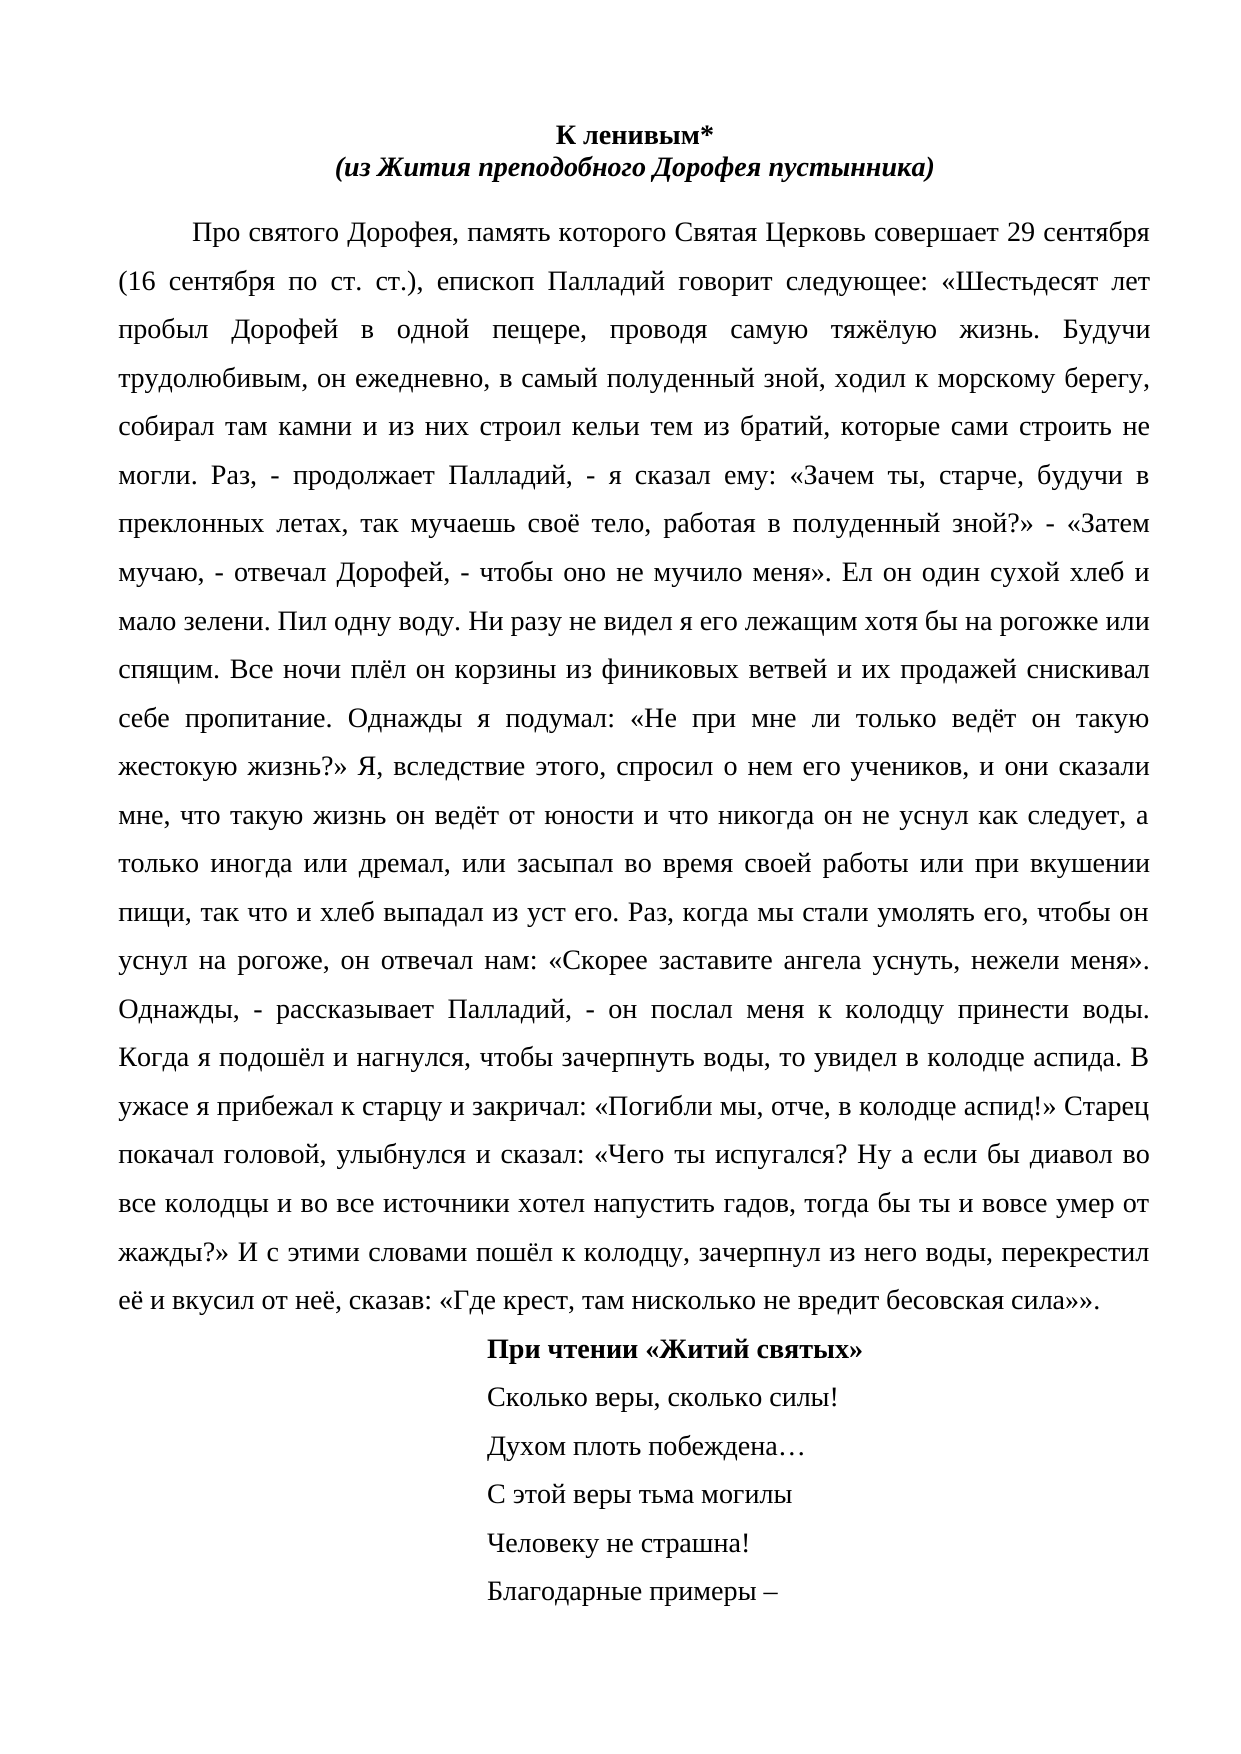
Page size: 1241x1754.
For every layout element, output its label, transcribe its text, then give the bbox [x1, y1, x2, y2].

text Про святого Дорофея, память которого Святая Церковь совершает 29 сентября (16 сентября по ст. ст.), епископ Палладий говорит следующее: «Шестьдесят лет пробыл Дорофей в одной пещере, проводя самую тяжёлую жизнь. Будучи трудолюбивым, он ежедневно, в самый полуденный зной, ходил к морскому берегу, собирал там камни и из них строил кельи тем из братий, которые сами строить не могли. Раз, - продолжает Палладий, - я сказал ему: «Зачем ты, старче, будучи в преклонных летах, так мучаешь своё тело, работая в полуденный зной?» - «Затем мучаю, - отвечал Дорофей, - чтобы оно не мучило меня». Ел он один сухой хлеб и мало зелени. Пил одну воду. Ни разу не видел я его лежащим хотя бы на рогожке или спящим. Все ночи плёл он корзины из финиковых ветвей и их продажей снискивал себе пропитание. Однажды я подумал: «Не при мне ли только ведёт он такую жестокую жизнь?» Я, вследствие этого, спросил о нем его учеников, и они сказали мне, что такую жизнь он ведёт от юности и что никогда он не уснул как следует, а только иногда или дремал, или засыпал во время своей работы или при вкушении пищи, так что и хлеб выпадал из уст его. Раз, когда мы стали умолять его, чтобы он уснул на рогоже, он отвечал нам: «Скорее заставите ангела уснуть, нежели меня». Однажды, - рассказывает Палладий, - он послал меня к колодцу принести воды. Когда я подошёл и нагнулся, чтобы зачерпнуть воды, то увидел в колодце аспида. В ужасе я прибежал к старцу и закричал: «Погибли мы, отче, в колодце аспид!» Старец покачал головой, улыбнулся и сказал: «Чего ты испугался? Ну а если бы диавол во все колодцы и во все источники хотел напустить гадов, тогда бы ты и вовсе умер от жажды?» И с этими словами пошёл к колодцу, зачерпнул из него воды, перекрестил её и вкусил от неё, сказав: «Где крест, там нисколько не вредит бесовская сила»». [118, 215, 1152, 1316]
text Благодарные примеры – [118, 1574, 1152, 1607]
text (из Жития преподобного Дорофея пустынника) [118, 151, 1152, 183]
text Человеку не страшна! [118, 1526, 1152, 1558]
text Сколько веры, сколько силы! [118, 1380, 1152, 1413]
text Духом плоть побеждена… [118, 1429, 1152, 1461]
text К ленивым* [118, 118, 1152, 151]
text С этой веры тьма могилы [118, 1477, 1152, 1510]
text При чтении «Житий святых» [118, 1332, 1152, 1364]
